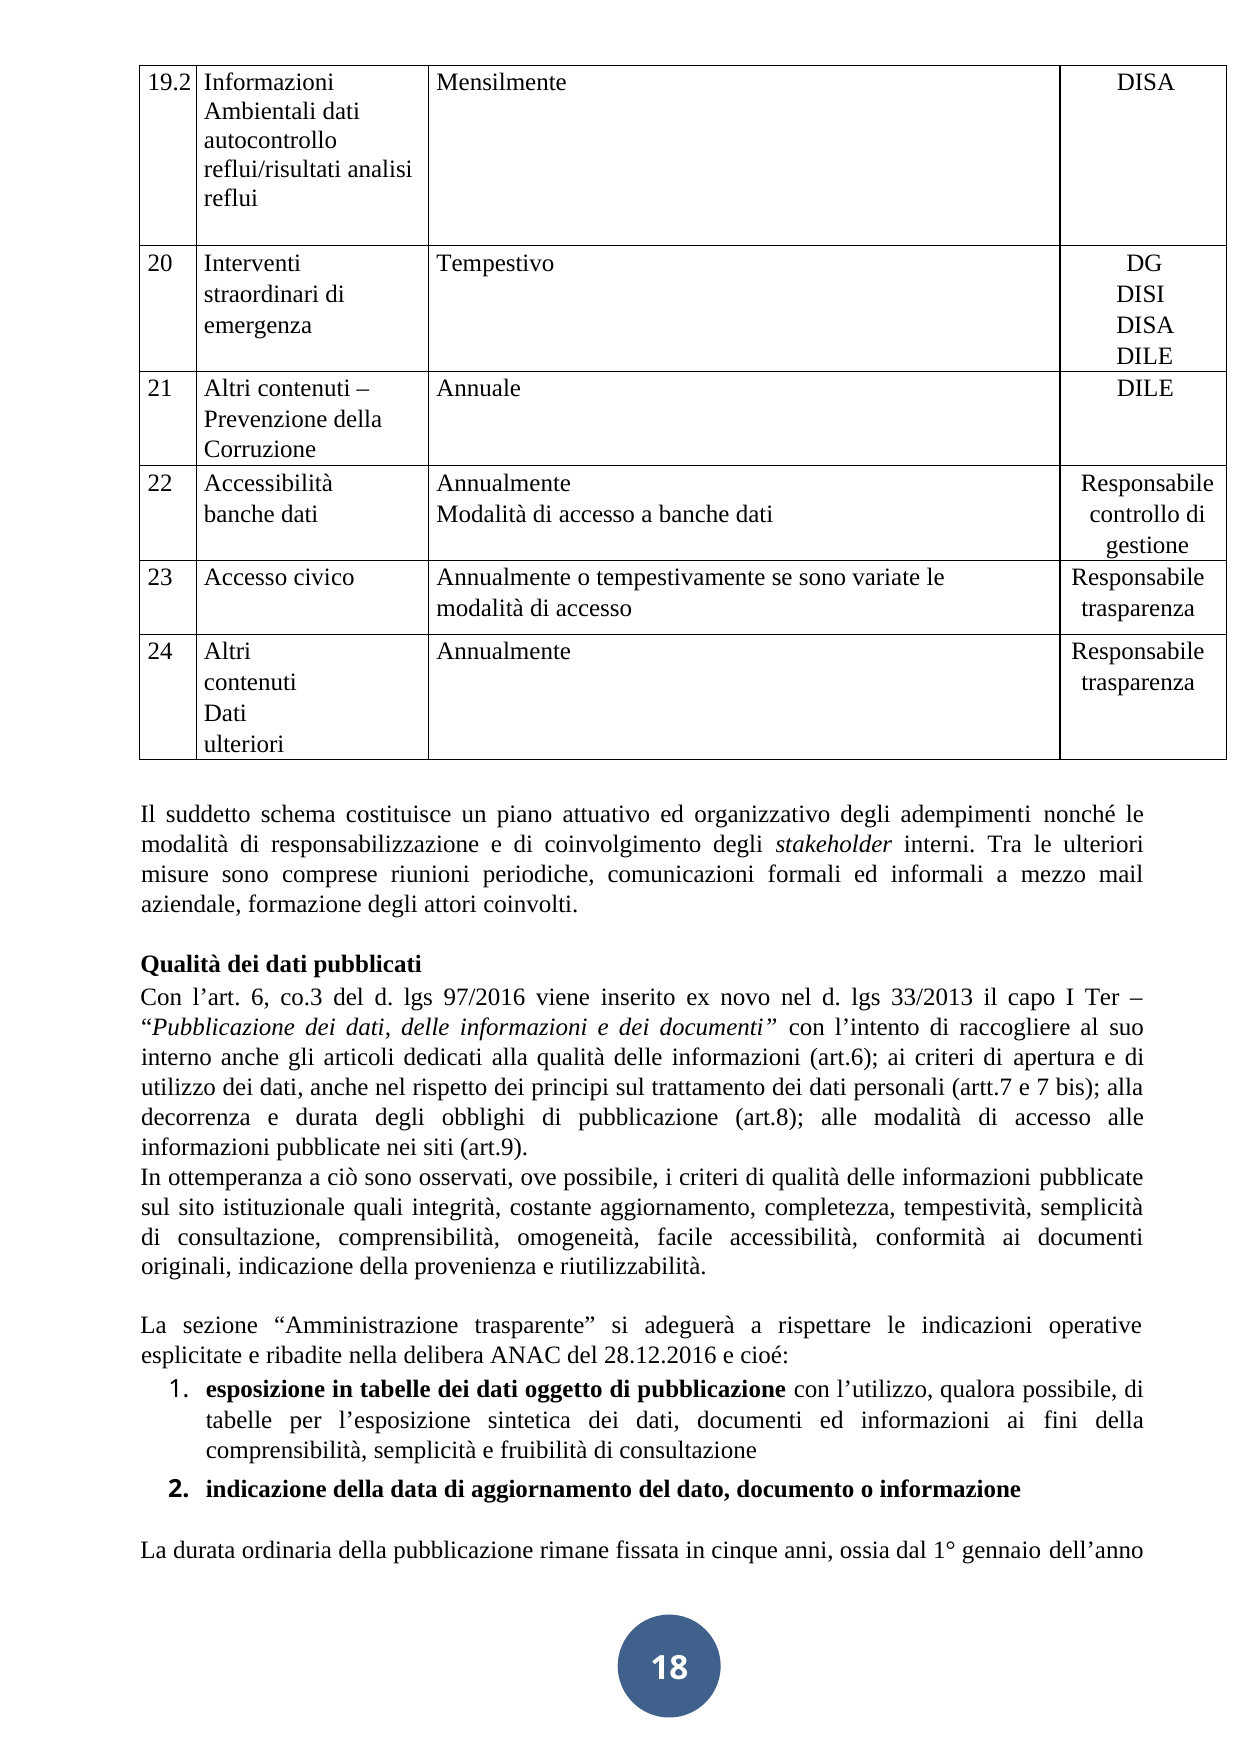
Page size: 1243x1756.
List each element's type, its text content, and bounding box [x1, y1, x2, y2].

table_cell 23 [140, 561, 196, 634]
table_cell Annuale [429, 372, 1059, 465]
table_cell Responsabile trasparenza [1061, 635, 1226, 759]
subtitle Qualità dei dati pubblicati [140, 949, 1238, 978]
table_cell 21 [140, 372, 196, 465]
table_cell Responsabile trasparenza [1061, 561, 1226, 634]
table_cell Altri contenuti – Prevenzione della Corruzione [197, 372, 428, 465]
table_cell 20 [140, 246, 196, 371]
table_cell Annualmente o tempestivamente se sono variate le modalità di accesso [429, 561, 1059, 634]
table_cell DISA [1061, 66, 1226, 245]
table_cell 19.2 [140, 66, 196, 245]
table_cell Informazioni Ambientali dati autocontrollo reflui/risultati analisi reflui [197, 66, 428, 245]
table_cell Tempestivo [429, 246, 1059, 371]
table_cell Accessibilità banche dati [197, 466, 428, 559]
table_cell 22 [140, 466, 196, 559]
table_cell DG DISI DISA DILE [1061, 246, 1226, 371]
text In ottemperanza a ciò sono osservati, ove possibile, i criteri di qualità delle informazioni pubblicate sul sito istituzionale quali integrità, costante aggiornamento, completezza, tempestività, semplicità di consultazione, comprensibilità, omogeneità, facile accessibilità, conformità ai documenti originali, indicazione della provenienza e riutilizzabilità. [140, 1162, 1143, 1280]
table_cell Accesso civico [197, 561, 428, 634]
table_cell Annualmente [429, 635, 1059, 759]
table_cell Interventi straordinari di emergenza [197, 246, 428, 371]
text Il suddetto schema costituisce un piano attuativo ed organizzativo degli adempimenti nonché le modalità di responsabilizzazione e di coinvolgimento degli stakeholder interni. Tra le ulteriori misure sono comprese riunioni periodiche, comunicazioni formali ed informali a mezzo mail aziendale, formazione degli attori coinvolti. [140, 799, 1144, 918]
table_cell DILE [1061, 372, 1226, 465]
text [140, 1535, 1143, 1564]
table_cell 24 [140, 635, 196, 759]
subtitle indicazione della data di aggiornamento del dato, documento o informazione [168, 1471, 1238, 1505]
text Con l’art. 6, co.3 del d. lgs 97/2016 viene inserito ex novo nel d. lgs 33/2013 il capo I Ter – “Pubblicazione dei dati, delle informazioni e dei documenti” con l’intento di raccogliere al suo interno anche gli articoli dedicati alla qualità delle informazioni (art.6); ai criteri di apertura e di utilizzo dei dati, anche nel rispetto dei principi sul trattamento dei dati personali (artt.7 e 7 bis); alla decorrenza e durata degli obblighi di pubblicazione (art.8); alle modalità di accesso alle informazioni pubblicate nei siti (art.9). [140, 982, 1144, 1161]
table_cell Annualmente Modalità di accesso a banche dati [429, 466, 1059, 559]
list esposizione in tabelle dei dati oggetto di pubblicazione con l’utilizzo, qualora possibile, di tabelle per l’esposizione sintetica dei dati, documenti ed informazioni ai fini della comprensibilità, semplicità e fruibilità di consultazione [168, 1371, 1144, 1464]
table_cell Mensilmente [429, 66, 1059, 245]
table_cell Altri contenuti Dati ulteriori [197, 635, 428, 759]
text La sezione “Amministrazione trasparente” si adeguerà a rispettare le indicazioni operative esplicitate e ribadite nella delibera ANAC del 28.12.2016 e cioé: [140, 1310, 1143, 1369]
table_cell Responsabile controllo di gestione [1061, 466, 1226, 559]
